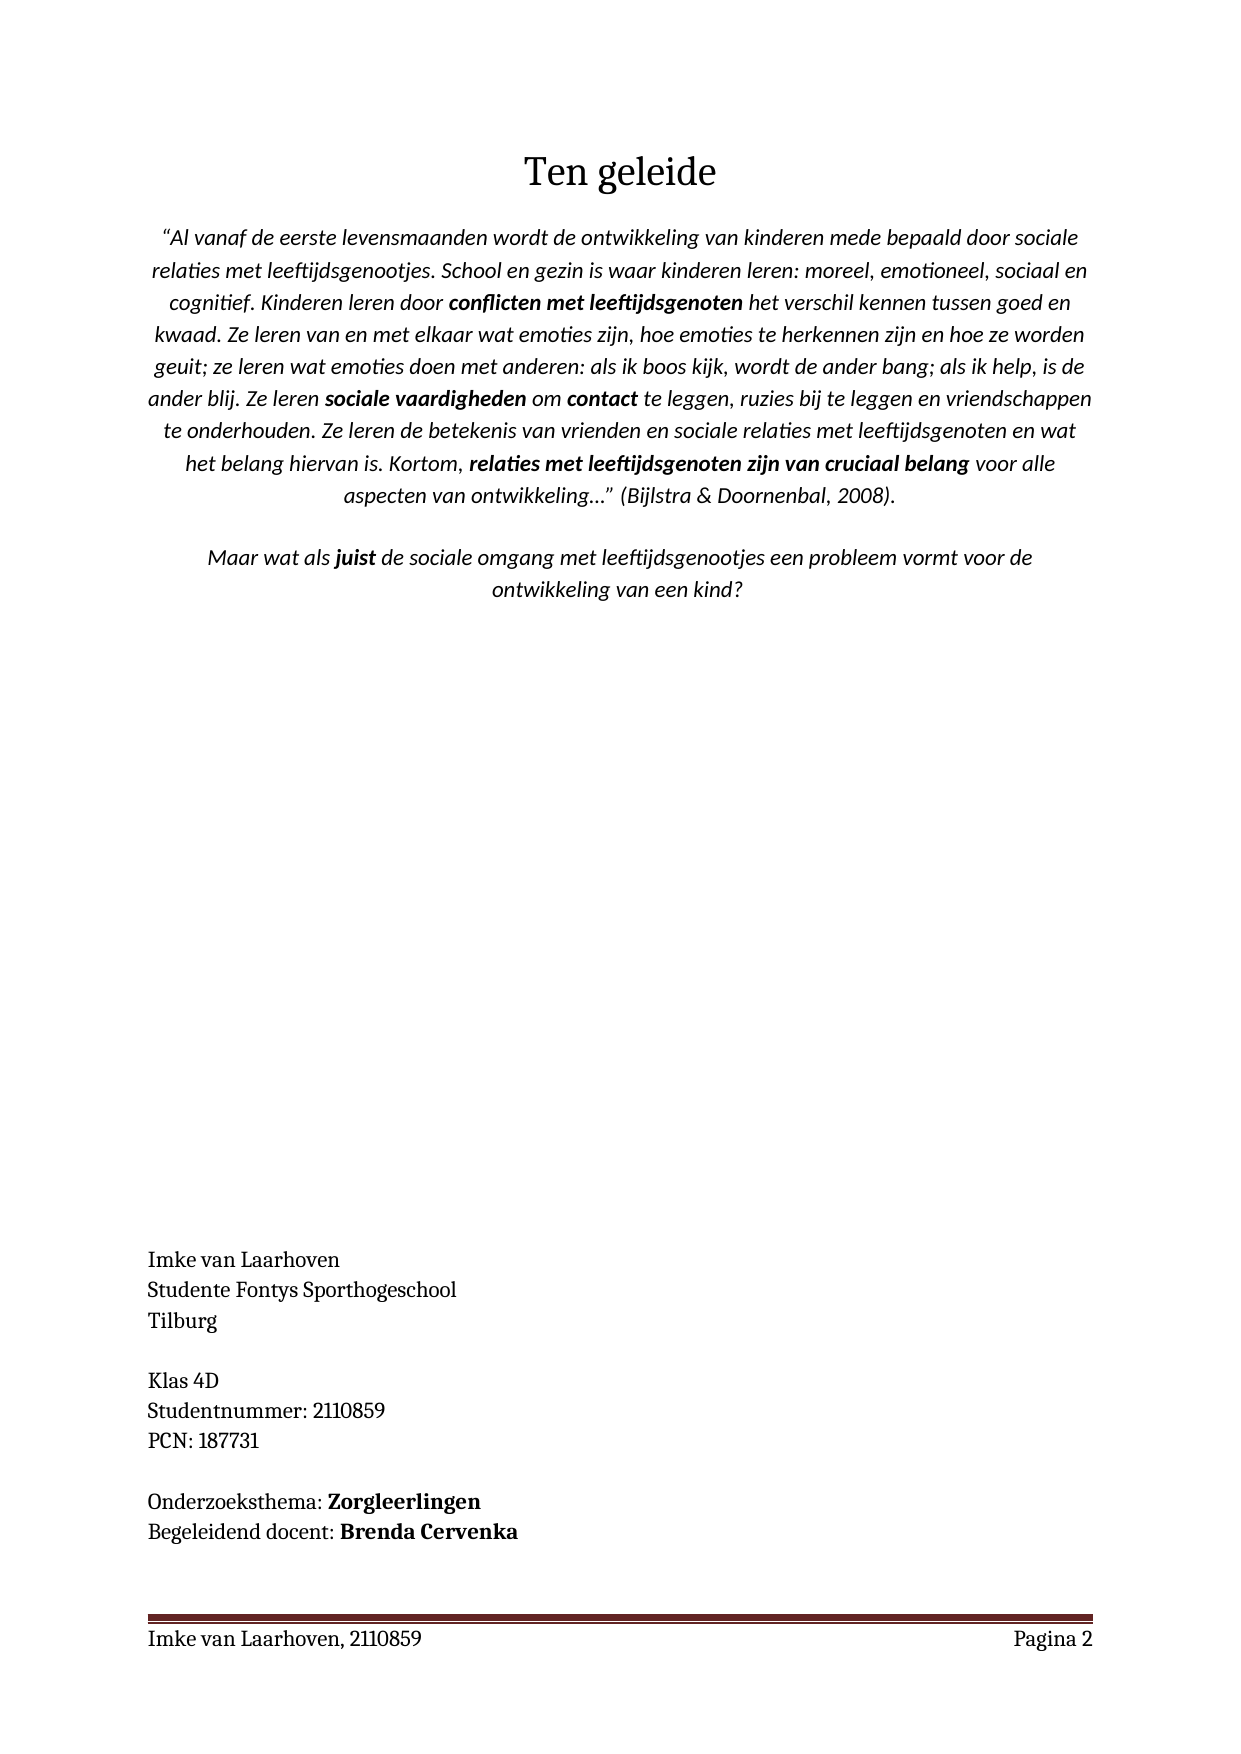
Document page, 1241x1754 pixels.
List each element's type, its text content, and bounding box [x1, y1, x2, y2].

text “Al vanaf de eerste levensmaanden wordt de ontwikkeling van kinderen mede bepaald door sociale relaties met leeftijdsgenootjes. School en gezin is waar kinderen leren: moreel, emotioneel, sociaal en cognitief. Kinderen leren door conflicten met leeftijdsgenoten het verschil kennen tussen goed en kwaad. Ze leren van en met elkaar wat emoties zijn, hoe emoties te herkennen zijn en hoe ze worden geuit; ze leren wat emoties doen met anderen: als ik boos kijk, wordt de ander bang; als ik help, is de ander blij. Ze leren sociale vaardigheden om contact te leggen, ruzies bij te leggen en vriendschappen te onderhouden. Ze leren de betekenis van vrienden en sociale relaties met leeftijdsgenoten en wat het belang hiervan is. Kortom, relaties met leeftijdsgenoten zijn van cruciaal belang voor alle aspecten van ontwikkeling…” (Bijlstra & Doornenbal, 2008). Maar wat als juist de sociale omgang met leeftijdsgenootjes een probleem vormt voor de ontwikkeling van een kind? [148, 223, 1093, 763]
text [148, 1247, 1093, 1545]
text Ten geleide [148, 148, 1093, 196]
